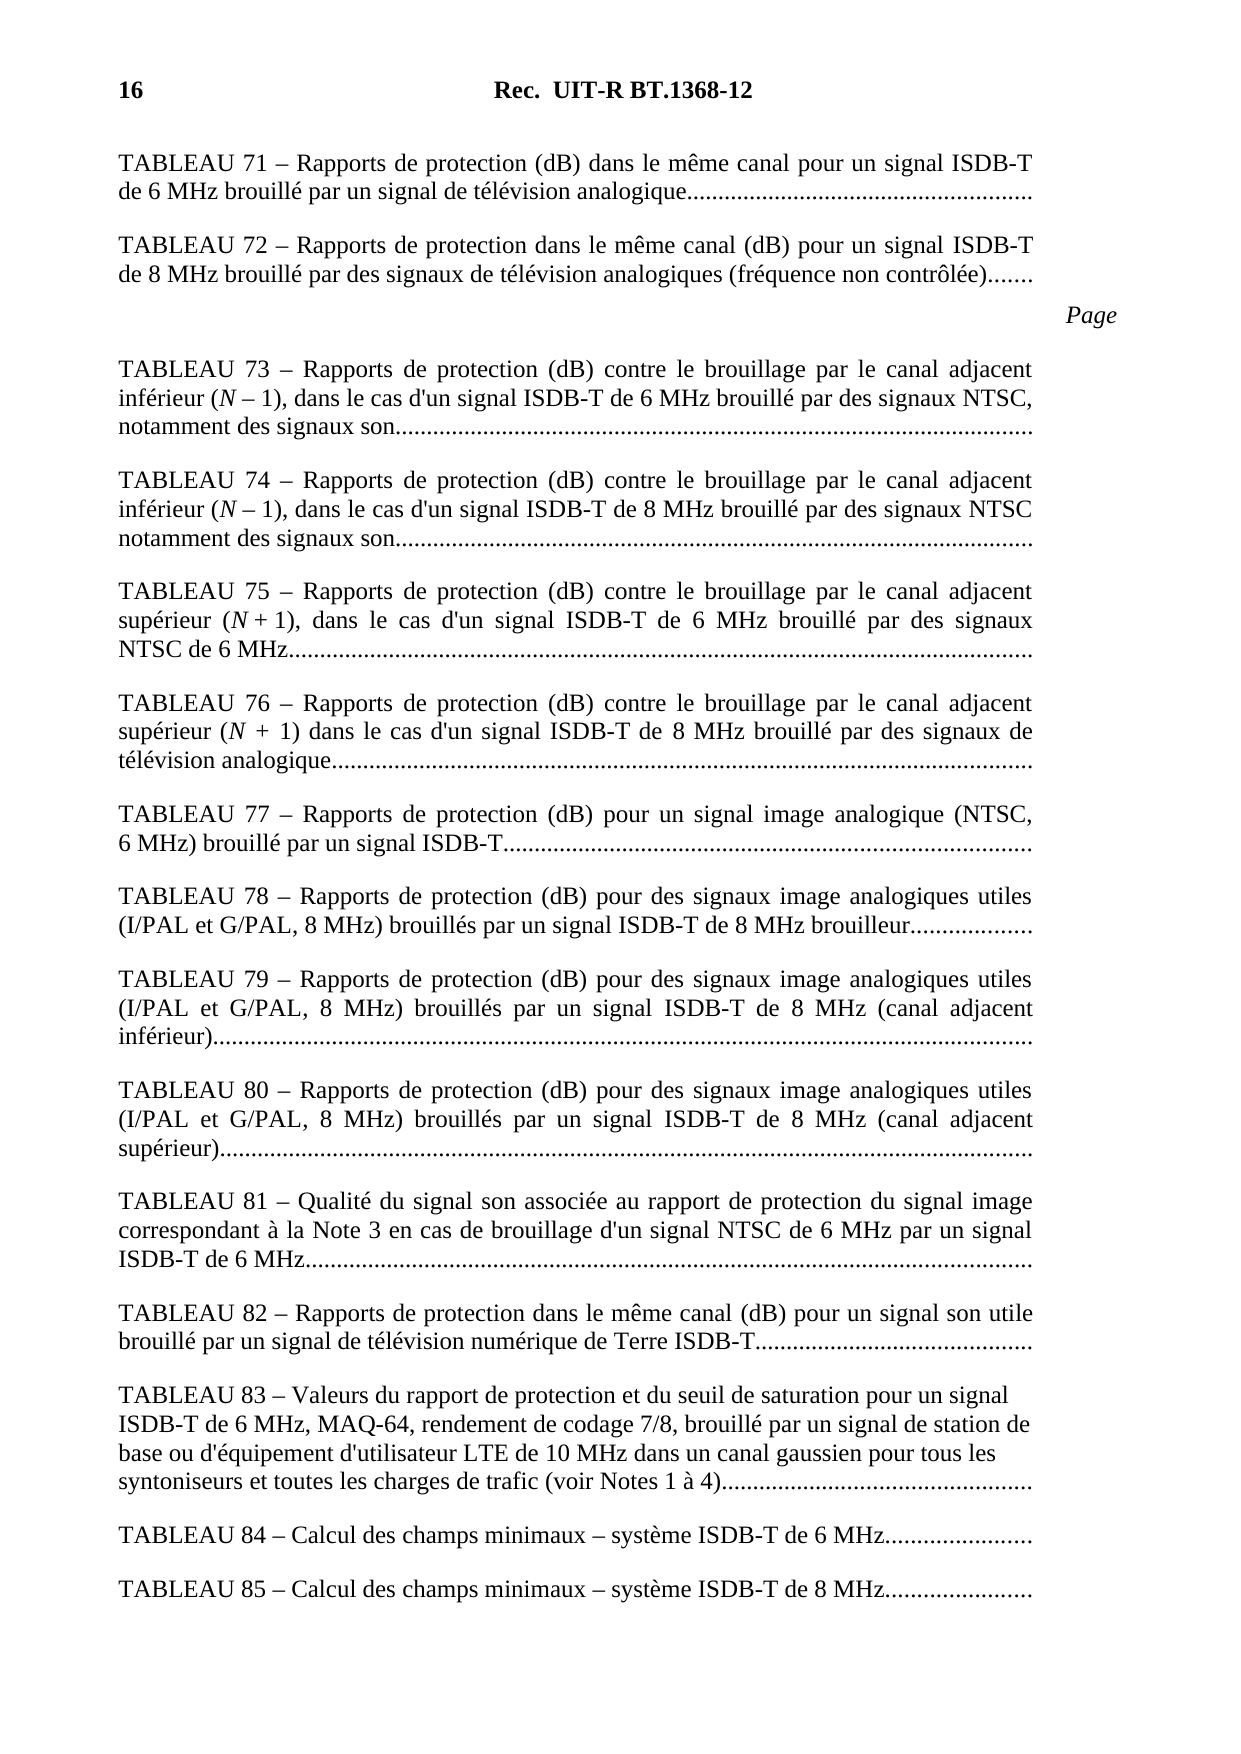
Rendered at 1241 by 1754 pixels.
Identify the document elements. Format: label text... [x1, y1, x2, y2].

text TABLEAU 82 – Rapports de protection dans le même canal (dB) pour un signal son utile brouillé par un signal de télévision numérique de Terre ISDB-T 78 [118, 1298, 1033, 1355]
text TABLEAU 73 – Rapports de protection (dB) contre le brouillage par le canal adjacent inférieur (N – 1), dans le cas d'un signal ISDB-T de 6 MHz brouillé par des signaux NTSC, notamment des signaux son 73 [118, 354, 1033, 440]
text TABLEAU 83 – Valeurs du rapport de protection et du seuil de saturation pour un signal ISDB-T de 6 MHz, MAQ-64, rendement de codage 7/8, brouillé par un signal de station de base ou d'équipement d'utilisateur LTE de 10 MHz dans un canal gaussien pour tous les syntoniseurs et toutes les charges de trafic (voir Notes 1 à 4) 83 [118, 1380, 1033, 1495]
text TABLEAU 72 – Rapports de protection dans le même canal (dB) pour un signal ISDB-T de 8 MHz brouillé par des signaux de télévision analogiques (fréquence non contrôlée) 73 [118, 230, 1033, 288]
text Page [118, 300, 1122, 329]
text TABLEAU 85 – Calcul des champs minimaux – système ISDB-T de 8 MHz 81 [118, 1574, 1033, 1603]
text TABLEAU 79 – Rapports de protection (dB) pour des signaux image analogiques utiles (I/PAL et G/PAL, 8 MHz) brouillés par un signal ISDB-T de 8 MHz (canal adjacent inférieur) 76 [118, 964, 1033, 1050]
text TABLEAU 74 – Rapports de protection (dB) contre le brouillage par le canal adjacent inférieur (N – 1), dans le cas d'un signal ISDB-T de 8 MHz brouillé par des signaux NTSC notamment des signaux son 74 [118, 465, 1033, 551]
text TABLEAU 76 – Rapports de protection (dB) contre le brouillage par le canal adjacent supérieur (N + 1) dans le cas d'un signal ISDB-T de 8 MHz brouillé par des signaux de télévision analogique 75 [118, 688, 1033, 774]
text TABLEAU 75 – Rapports de protection (dB) contre le brouillage par le canal adjacent supérieur (N + 1), dans le cas d'un signal ISDB-T de 6 MHz brouillé par des signaux NTSC de 6 MHz 74 [118, 576, 1033, 663]
text TABLEAU 84 – Calcul des champs minimaux – système ISDB-T de 6 MHz 80 [118, 1520, 1033, 1549]
text TABLEAU 77 – Rapports de protection (dB) pour un signal image analogique (NTSC, 6 MHz) brouillé par un signal ISDB-T 75 [118, 799, 1033, 856]
text TABLEAU 71 – Rapports de protection (dB) dans le même canal pour un signal ISDB-T de 6 MHz brouillé par un signal de télévision analogique 72 [118, 148, 1033, 205]
text TABLEAU 81 – Qualité du signal son associée au rapport de protection du signal image correspondant à la Note 3 en cas de brouillage d'un signal NTSC de 6 MHz par un signal ISDB-T de 6 MHz 77 [118, 1186, 1033, 1273]
text TABLEAU 78 – Rapports de protection (dB) pour des signaux image analogiques utiles (I/PAL et G/PAL, 8 MHz) brouillés par un signal ISDB-T de 8 MHz brouilleur 76 [118, 881, 1033, 939]
text TABLEAU 80 – Rapports de protection (dB) pour des signaux image analogiques utiles (I/PAL et G/PAL, 8 MHz) brouillés par un signal ISDB-T de 8 MHz (canal adjacent supérieur) 76 [118, 1075, 1033, 1161]
